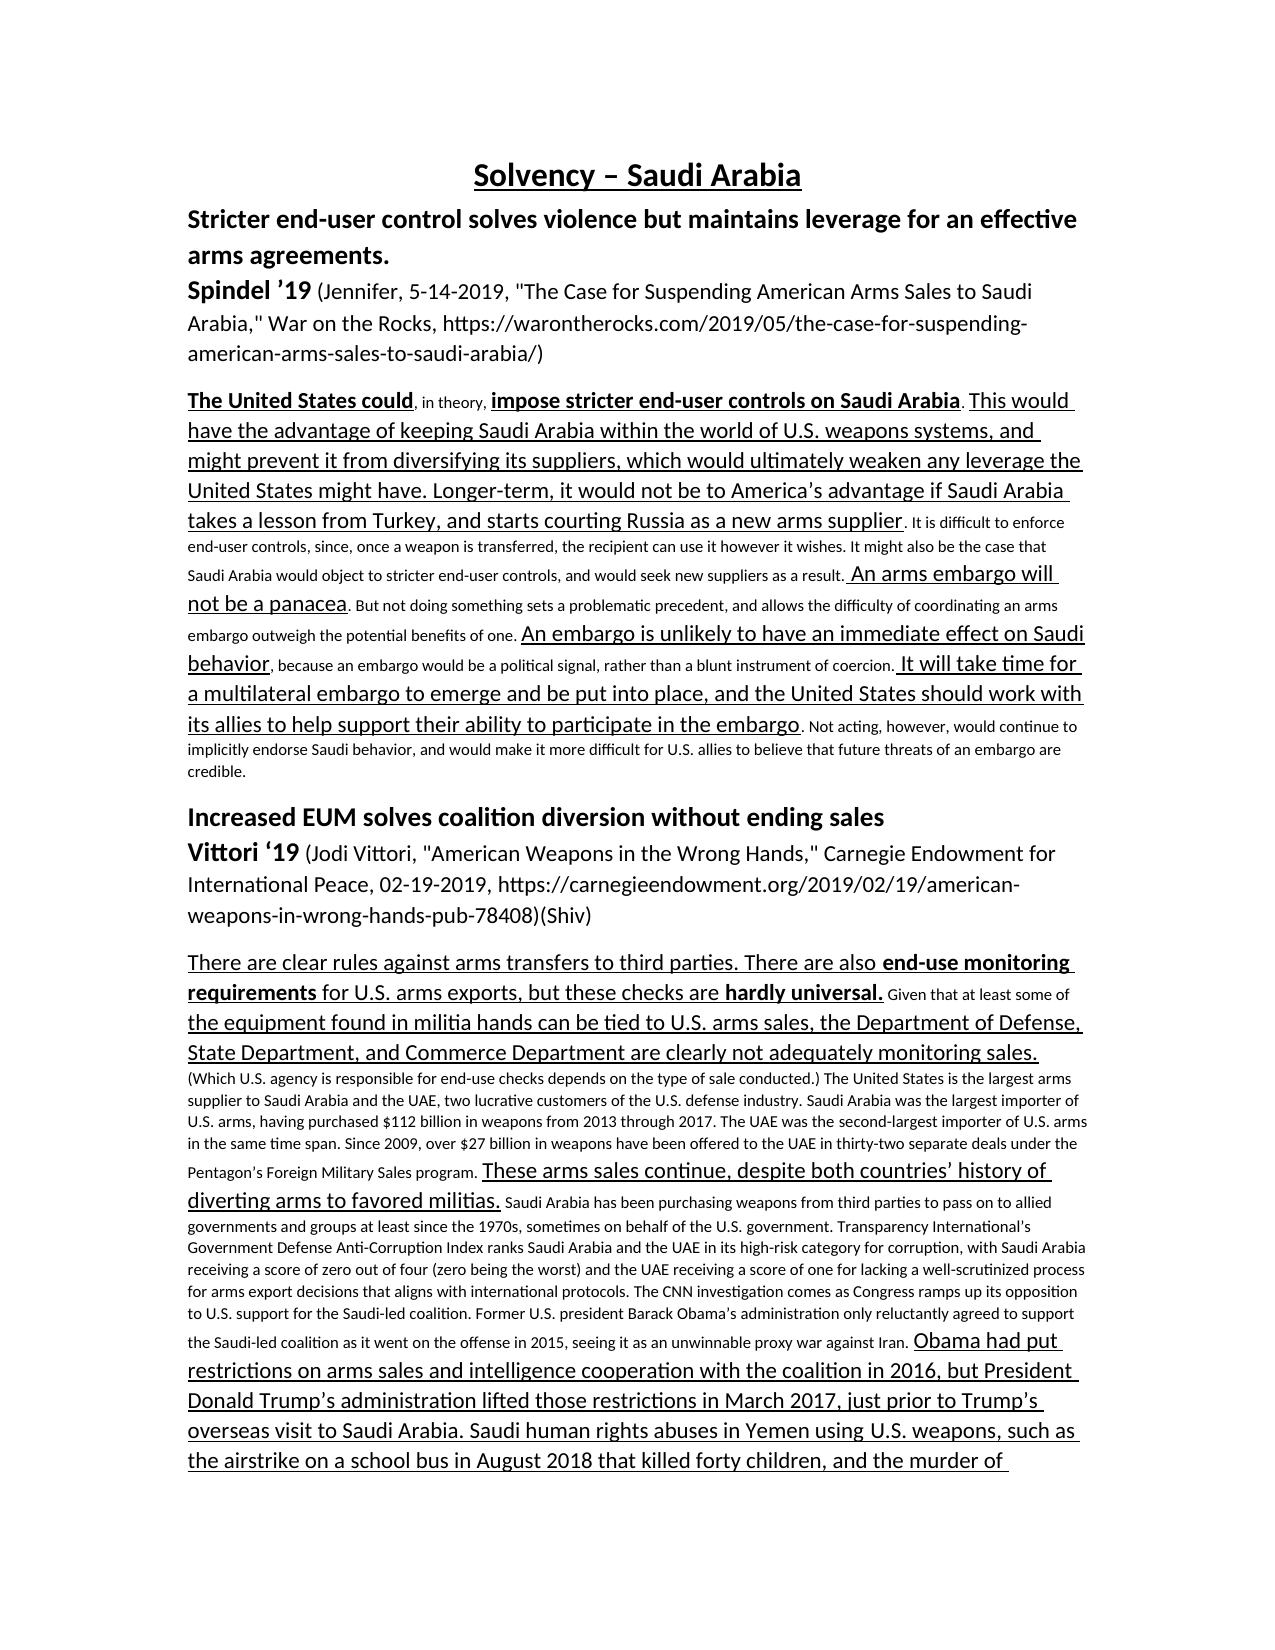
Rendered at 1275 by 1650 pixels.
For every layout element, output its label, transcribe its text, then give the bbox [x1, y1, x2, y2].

subtitle Stricter end-user control solves violence but maintains leverage for an effective arms agreements. [187, 202, 1087, 271]
text Vittori ‘19 (Jodi Vittori, "American Weapons in the Wrong Hands," Carnegie Endowment for International Peace, 02-19-2019, https://carnegieendowment.org/2019/02/19/american-weapons-in-wrong-hands-pub-78408)(Shiv) [187, 835, 1087, 929]
text The United States could, in theory, impose stricter end-user controls on Saudi Arabia. This would have the advantage of keeping Saudi Arabia within the world of U.S. weapons systems, and might prevent it from diversifying its suppliers, which would ultimately weaken any leverage the United States might have. Longer-term, it would not be to America’s advantage if Saudi Arabia takes a lesson from Turkey, and starts courting Russia as a new arms supplier. It is difficult to enforce end-user controls, since, once a weapon is transferred, the recipient can use it however it wishes. It might also be the case that Saudi Arabia would object to stricter end-user controls, and would seek new suppliers as a result. An arms embargo will not be a panacea. But not doing something sets a problematic precedent, and allows the difficulty of coordinating an arms embargo outweigh the potential benefits of one. An embargo is unlikely to have an immediate effect on Saudi behavior, because an embargo would be a political signal, rather than a blunt instrument of coercion. It will take time for a multilateral embargo to emerge and be put into place, and the United States should work with its allies to help support their ability to participate in the embargo. Not acting, however, would continue to implicitly endorse Saudi behavior, and would make it more difficult for U.S. allies to believe that future threats of an embargo are credible. [187, 386, 1087, 782]
text Spindel ’19 (Jennifer, 5-14-2019, "The Case for Suspending American Arms Sales to Saudi Arabia," War on the Rocks, https://warontherocks.com/2019/05/the-case-for-suspending-american-arms-sales-to-saudi-arabia/) [187, 273, 1087, 367]
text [187, 948, 1087, 1475]
subtitle Increased EUM solves coalition diversion without ending sales [187, 800, 1087, 833]
subtitle Solvency – Saudi Arabia [187, 154, 1087, 195]
